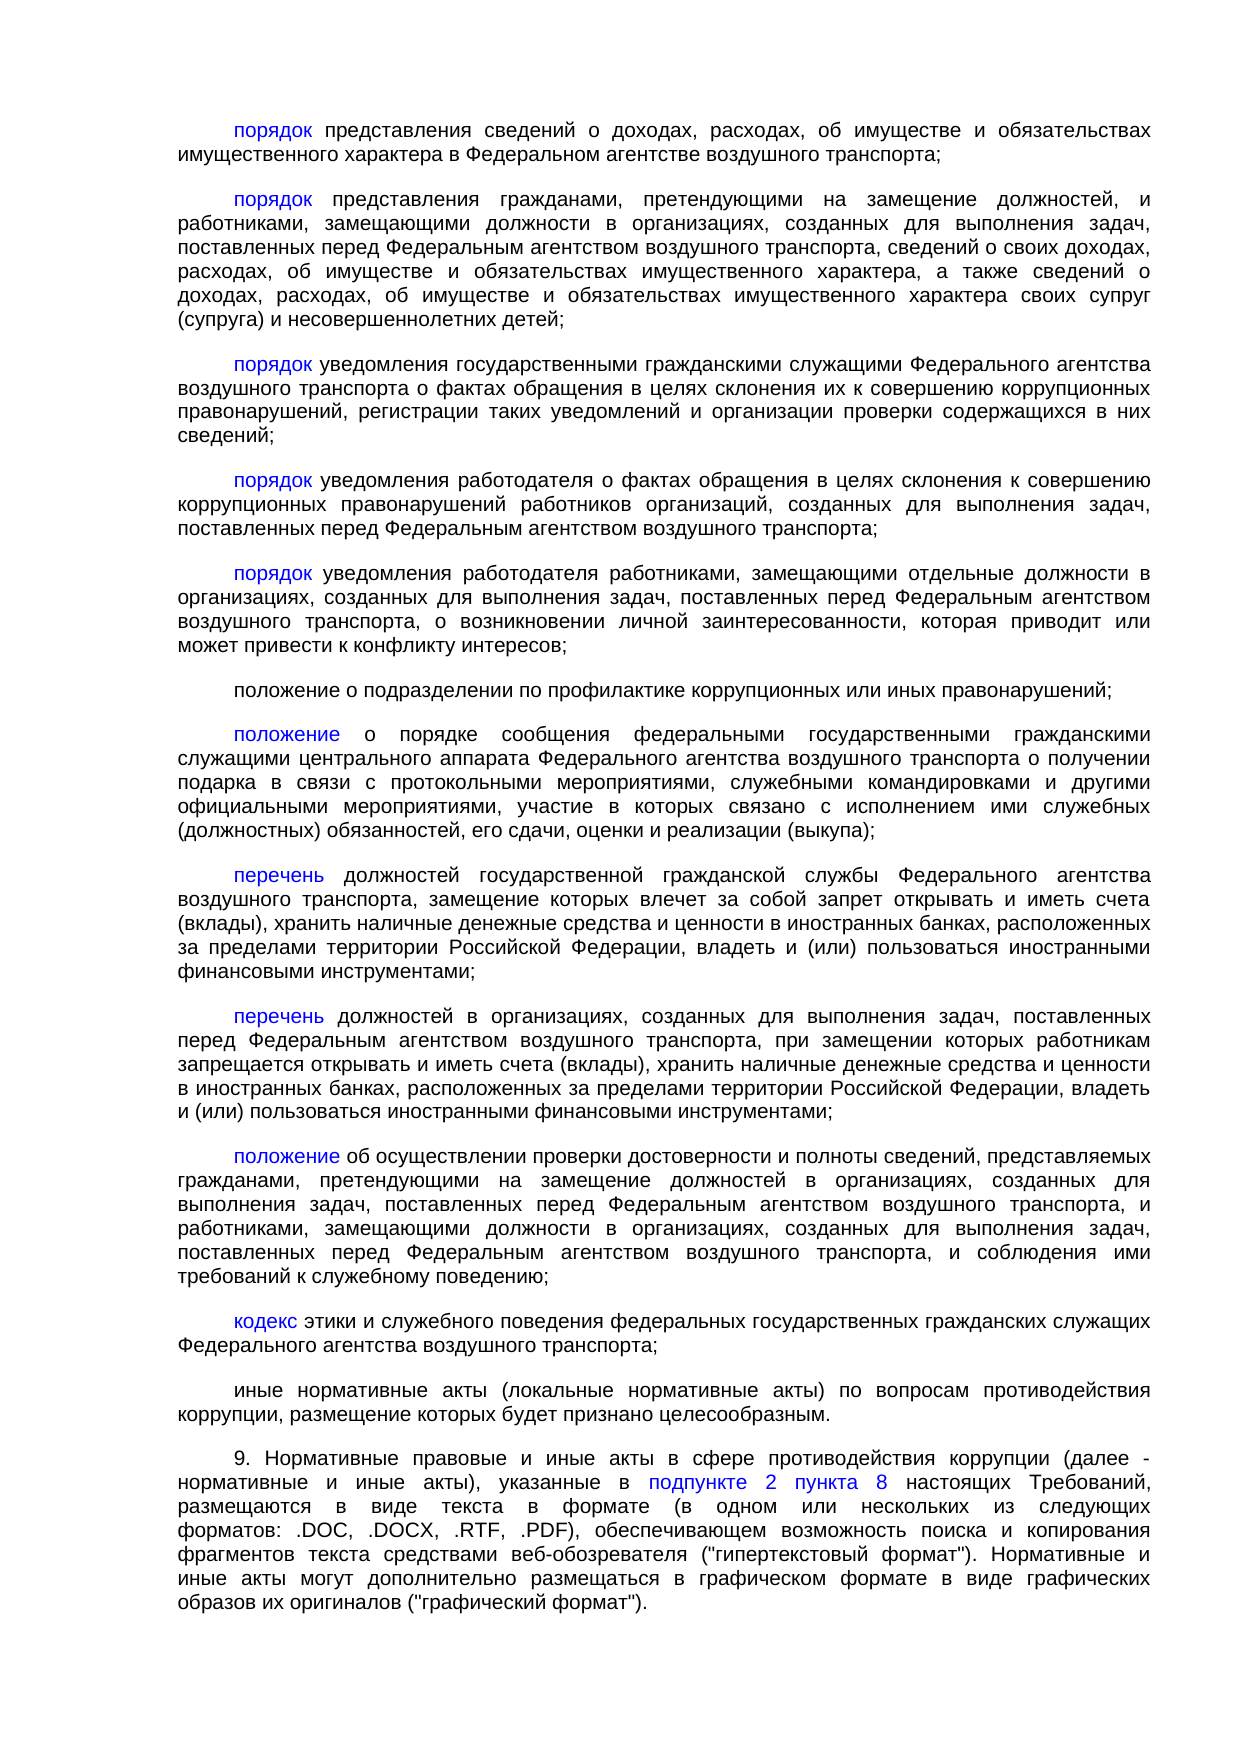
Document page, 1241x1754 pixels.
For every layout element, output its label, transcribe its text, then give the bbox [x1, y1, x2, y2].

text порядок представления сведений о доходах, расходах, об имуществе и обязательствах имущественного характера в Федеральном агентстве воздушного транспорта; [177, 118, 1152, 166]
text положение о подразделении по профилактике коррупционных или иных правонарушений; [177, 677, 1152, 701]
text положение об осуществлении проверки достоверности и полноты сведений, представляемых гражданами, претендующими на замещение должностей в организациях, созданных для выполнения задач, поставленных перед Федеральным агентством воздушного транспорта, и работниками, замещающими должности в организациях, созданных для выполнения задач, поставленных перед Федеральным агентством воздушного транспорта, и соблюдения ими требований к служебному поведению; [177, 1144, 1152, 1288]
text порядок уведомления работодателя о фактах обращения в целях склонения к совершению коррупционных правонарушений работников организаций, созданных для выполнения задач, поставленных перед Федеральным агентством воздушного транспорта; [177, 468, 1152, 540]
text кодекс этики и служебного поведения федеральных государственных гражданских служащих Федерального агентства воздушного транспорта; [177, 1309, 1152, 1357]
text иные нормативные акты (локальные нормативные акты) по вопросам противодействия коррупции, размещение которых будет признано целесообразным. [177, 1377, 1152, 1425]
text перечень должностей в организациях, созданных для выполнения задач, поставленных перед Федеральным агентством воздушного транспорта, при замещении которых работникам запрещается открывать и иметь счета (вклады), хранить наличные денежные средства и ценности в иностранных банках, расположенных за пределами территории Российской Федерации, владеть и (или) пользоваться иностранными финансовыми инструментами; [177, 1003, 1152, 1123]
text порядок уведомления работодателя работниками, замещающими отдельные должности в организациях, созданных для выполнения задач, поставленных перед Федеральным агентством воздушного транспорта, о возникновении личной заинтересованности, которая приводит или может привести к конфликту интересов; [177, 561, 1152, 657]
text порядок уведомления государственными гражданскими служащими Федерального агентства воздушного транспорта о фактах обращения в целях склонения их к совершению коррупционных правонарушений, регистрации таких уведомлений и организации проверки содержащихся в них сведений; [177, 351, 1152, 447]
text перечень должностей государственной гражданской службы Федерального агентства воздушного транспорта, замещение которых влечет за собой запрет открывать и иметь счета (вклады), хранить наличные денежные средства и ценности в иностранных банках, расположенных за пределами территории Российской Федерации, владеть и (или) пользоваться иностранными финансовыми инструментами; [177, 863, 1152, 983]
text порядок представления гражданами, претендующими на замещение должностей, и работниками, замещающими должности в организациях, созданных для выполнения задач, поставленных перед Федеральным агентством воздушного транспорта, сведений о своих доходах, расходах, об имуществе и обязательствах имущественного характера, а также сведений о доходах, расходах, об имуществе и обязательствах имущественного характера своих супруг (супруга) и несовершеннолетних детей; [177, 187, 1152, 331]
text положение о порядке сообщения федеральными государственными гражданскими служащими центрального аппарата Федерального агентства воздушного транспорта о получении подарка в связи с протокольными мероприятиями, служебными командировками и другими официальными мероприятиями, участие в которых связано с исполнением ими служебных (должностных) обязанностей, его сдачи, оценки и реализации (выкупа); [177, 722, 1152, 842]
text 9. Нормативные правовые и иные акты в сфере противодействия коррупции (далее - нормативные и иные акты), указанные в подпункте 2 пункта 8 настоящих Требований, размещаются в виде текста в формате (в одном или нескольких из следующих форматов: .DOC, .DOCX, .RTF, .PDF), обеспечивающем возможность поиска и копирования фрагментов текста средствами веб-обозревателя ("гипертекстовый формат"). Нормативные и иные акты могут дополнительно размещаться в графическом формате в виде графических образов их оригиналов ("графический формат"). [177, 1446, 1152, 1614]
